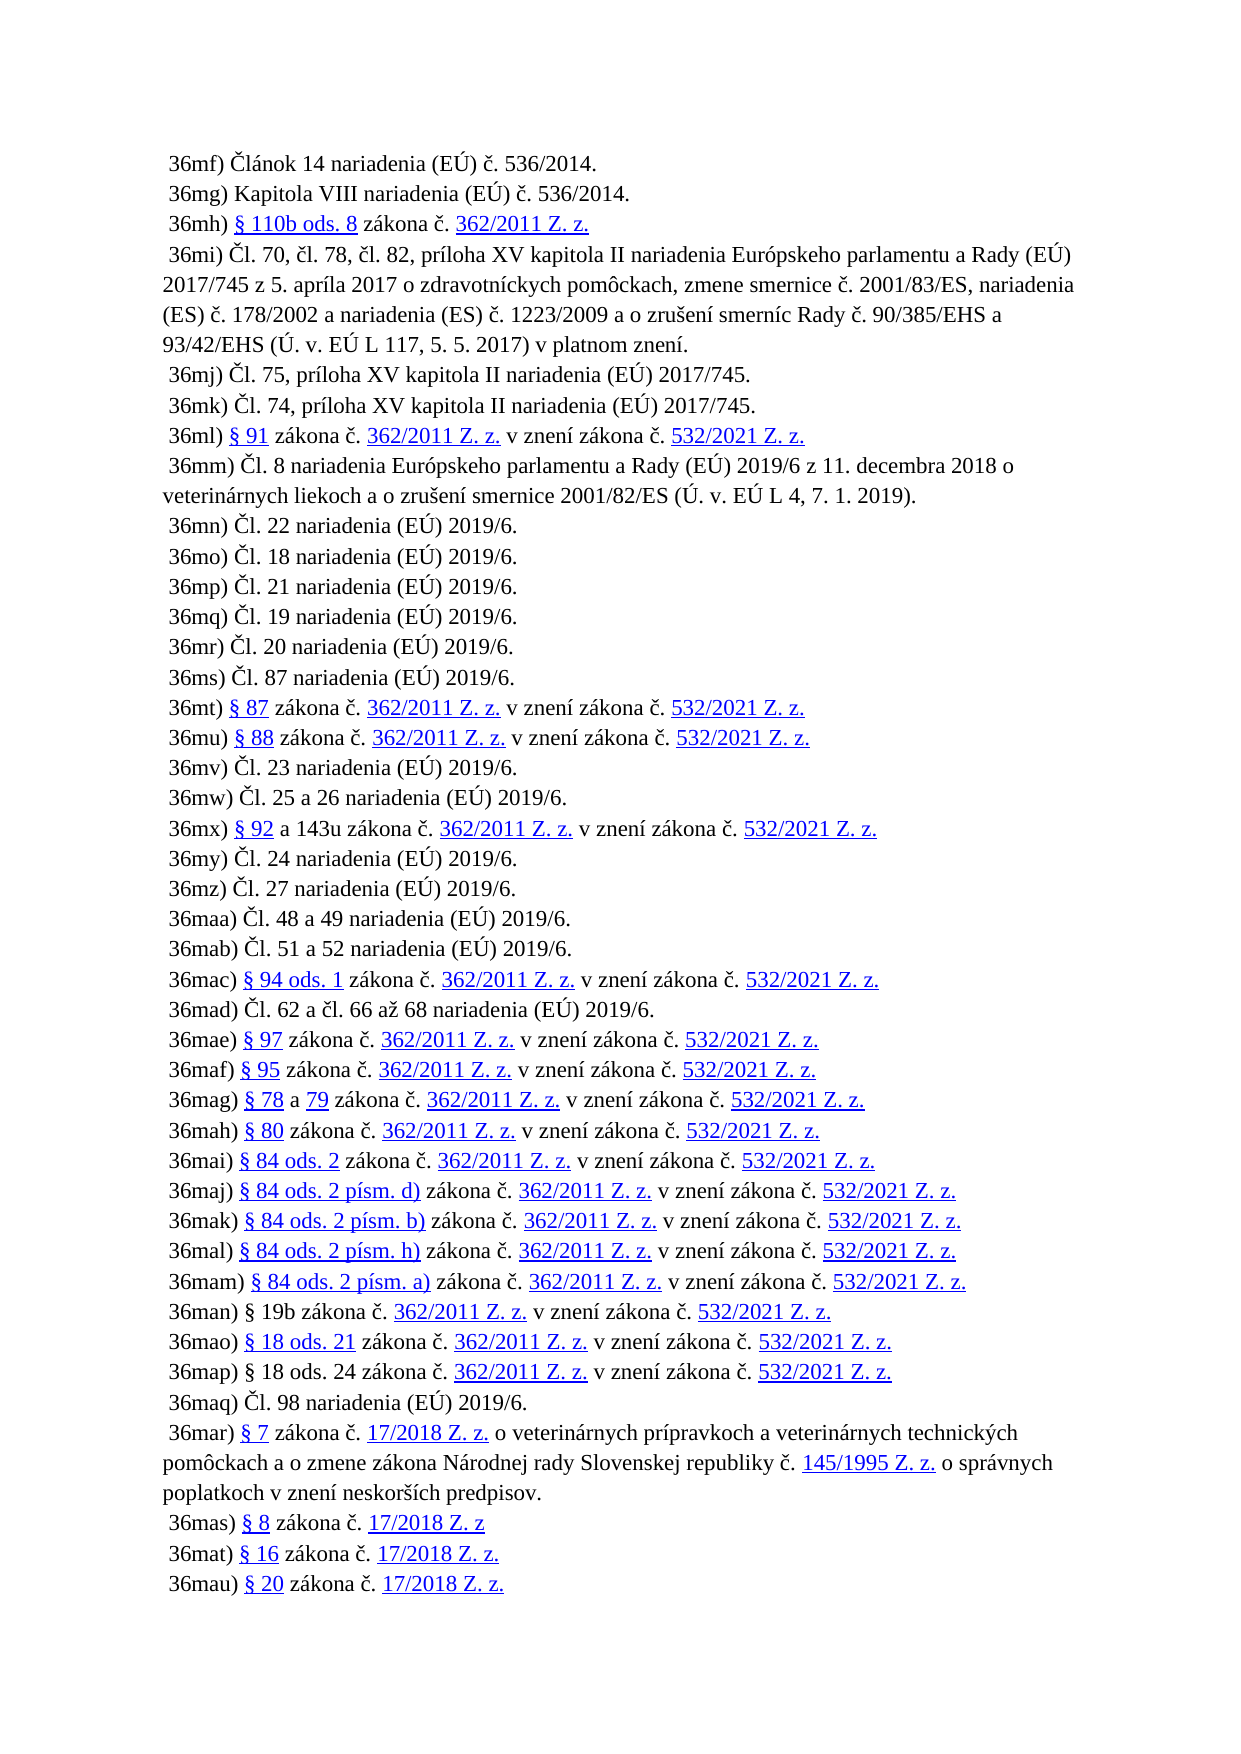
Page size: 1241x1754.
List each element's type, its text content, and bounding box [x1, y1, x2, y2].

text 36mad) Čl. 62 a čl. 66 až 68 nariadenia (EÚ) 2019/6. [162, 996, 1090, 1022]
text 36maq) Čl. 98 nariadenia (EÚ) 2019/6. [162, 1388, 1090, 1415]
text 36mao) § 18 ods. 21 zákona č. 362/2011 Z. z. v znení zákona č. 532/2021 Z. z. [162, 1328, 1090, 1354]
text 36mah) § 80 zákona č. 362/2011 Z. z. v znení zákona č. 532/2021 Z. z. [162, 1117, 1090, 1143]
text 36mr) Čl. 20 nariadenia (EÚ) 2019/6. [162, 633, 1090, 660]
text 36mz) Čl. 27 nariadenia (EÚ) 2019/6. [162, 875, 1090, 901]
text 36mv) Čl. 23 nariadenia (EÚ) 2019/6. [162, 754, 1090, 781]
text 36my) Čl. 24 nariadenia (EÚ) 2019/6. [162, 845, 1090, 871]
text 36mae) § 97 zákona č. 362/2011 Z. z. v znení zákona č. 532/2021 Z. z. [162, 1026, 1090, 1052]
text 36mal) § 84 ods. 2 písm. h) zákona č. 362/2011 Z. z. v znení zákona č. 532/2021 Z. z. [162, 1237, 1090, 1264]
text 36mf) Článok 14 nariadenia (EÚ) č. 536/2014. [162, 150, 1090, 176]
text 36maj) § 84 ods. 2 písm. d) zákona č. 362/2011 Z. z. v znení zákona č. 532/2021 Z. z. [162, 1177, 1090, 1203]
text 36mw) Čl. 25 a 26 nariadenia (EÚ) 2019/6. [162, 784, 1090, 811]
text 36maa) Čl. 48 a 49 nariadenia (EÚ) 2019/6. [162, 905, 1090, 932]
text 36mq) Čl. 19 nariadenia (EÚ) 2019/6. [162, 603, 1090, 629]
text 36mas) § 8 zákona č. 17/2018 Z. z [162, 1509, 1090, 1536]
text 36map) § 18 ods. 24 zákona č. 362/2011 Z. z. v znení zákona č. 532/2021 Z. z. [162, 1358, 1090, 1385]
text 36mai) § 84 ods. 2 zákona č. 362/2011 Z. z. v znení zákona č. 532/2021 Z. z. [162, 1147, 1090, 1173]
text 36mi) Čl. 70, čl. 78, čl. 82, príloha XV kapitola II nariadenia Európskeho parlamentu a Rady (EÚ) 2017/745 z 5. apríla 2017 o zdravotníckych pomôckach, zmene smernice č. 2001/83/ES, nariadenia (ES) č. 178/2002 a nariadenia (ES) č. 1223/2009 a o zrušení smerníc Rady č. 90/385/EHS a 93/42/EHS (Ú. v. EÚ L 117, 5. 5. 2017) v platnom znení. [162, 241, 1090, 358]
text 36mn) Čl. 22 nariadenia (EÚ) 2019/6. [162, 512, 1090, 539]
text 36mg) Kapitola VIII nariadenia (EÚ) č. 536/2014. [162, 180, 1090, 207]
text 36mag) § 78 a 79 zákona č. 362/2011 Z. z. v znení zákona č. 532/2021 Z. z. [162, 1086, 1090, 1113]
text 36mk) Čl. 74, príloha XV kapitola II nariadenia (EÚ) 2017/745. [162, 392, 1090, 418]
text 36mp) Čl. 21 nariadenia (EÚ) 2019/6. [162, 573, 1090, 599]
text 36mac) § 94 ods. 1 zákona č. 362/2011 Z. z. v znení zákona č. 532/2021 Z. z. [162, 966, 1090, 992]
text 36mm) Čl. 8 nariadenia Európskeho parlamentu a Rady (EÚ) 2019/6 z 11. decembra 2018 o veterinárnych liekoch a o zrušení smernice 2001/82/ES (Ú. v. EÚ L 4, 7. 1. 2019). [162, 452, 1090, 509]
text 36ms) Čl. 87 nariadenia (EÚ) 2019/6. [162, 663, 1090, 690]
text 36mu) § 88 zákona č. 362/2011 Z. z. v znení zákona č. 532/2021 Z. z. [162, 724, 1090, 750]
text 36ml) § 91 zákona č. 362/2011 Z. z. v znení zákona č. 532/2021 Z. z. [162, 422, 1090, 448]
text 36mar) § 7 zákona č. 17/2018 Z. z. o veterinárnych prípravkoch a veterinárnych technických pomôckach a o zmene zákona Národnej rady Slovenskej republiky č. 145/1995 Z. z. o správnych poplatkoch v znení neskorších predpisov. [162, 1419, 1090, 1506]
text 36mx) § 92 a 143u zákona č. 362/2011 Z. z. v znení zákona č. 532/2021 Z. z. [162, 814, 1090, 841]
text 36mj) Čl. 75, príloha XV kapitola II nariadenia (EÚ) 2017/745. [162, 361, 1090, 388]
text 36mat) § 16 zákona č. 17/2018 Z. z. [162, 1539, 1090, 1566]
text 36mt) § 87 zákona č. 362/2011 Z. z. v znení zákona č. 532/2021 Z. z. [162, 694, 1090, 720]
text 36mo) Čl. 18 nariadenia (EÚ) 2019/6. [162, 543, 1090, 569]
text 36mh) § 110b ods. 8 zákona č. 362/2011 Z. z. [162, 210, 1090, 237]
text 36mab) Čl. 51 a 52 nariadenia (EÚ) 2019/6. [162, 935, 1090, 962]
text 36man) § 19b zákona č. 362/2011 Z. z. v znení zákona č. 532/2021 Z. z. [162, 1298, 1090, 1324]
text 36mau) § 20 zákona č. 17/2018 Z. z. [162, 1570, 1090, 1596]
text 36mak) § 84 ods. 2 písm. b) zákona č. 362/2011 Z. z. v znení zákona č. 532/2021 Z. z. [162, 1207, 1090, 1234]
text 36maf) § 95 zákona č. 362/2011 Z. z. v znení zákona č. 532/2021 Z. z. [162, 1056, 1090, 1083]
text 36mam) § 84 ods. 2 písm. a) zákona č. 362/2011 Z. z. v znení zákona č. 532/2021 Z. z. [162, 1268, 1090, 1294]
